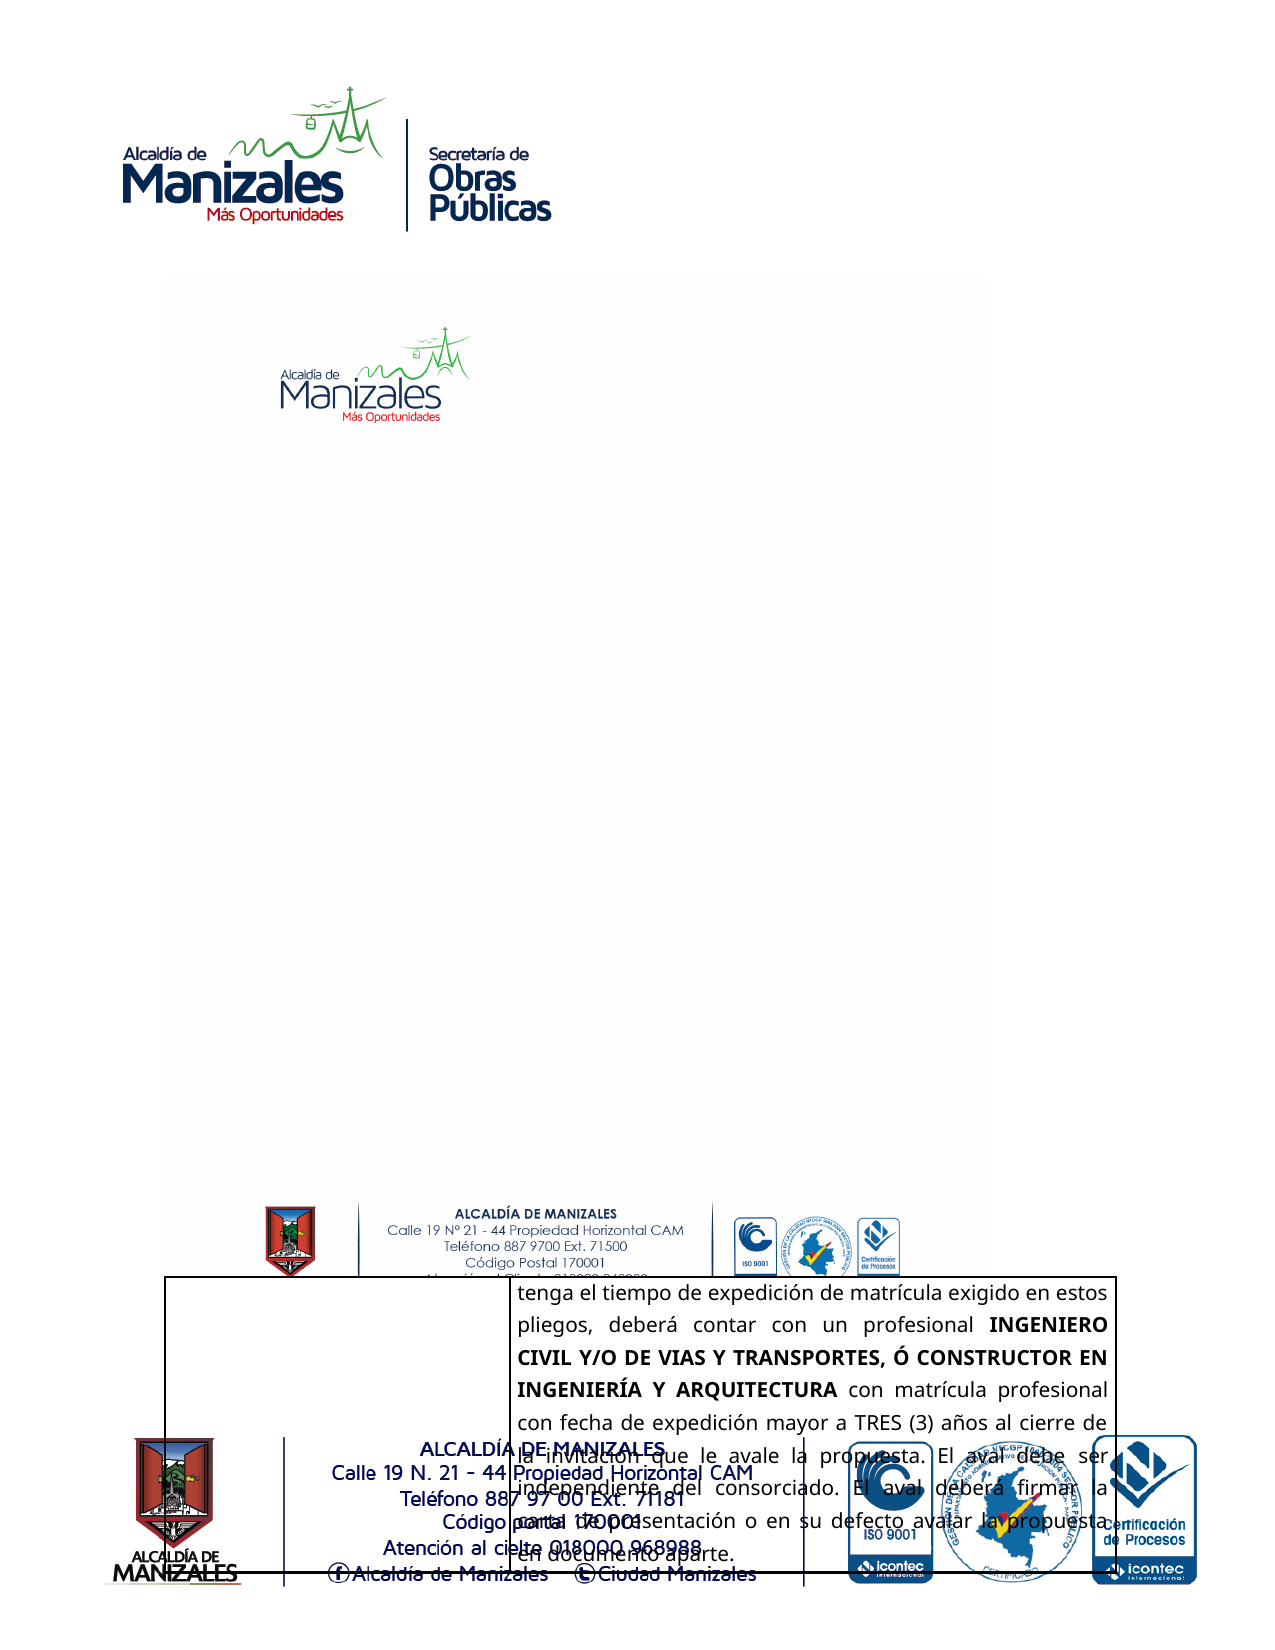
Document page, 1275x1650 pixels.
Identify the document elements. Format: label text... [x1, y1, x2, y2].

picture [19, 23, 1275, 1649]
table_cell DESCRIPCIÓN BREVE DE LOS REQUISITOS PARA PARTICIPAR [166, 1278, 509, 1571]
